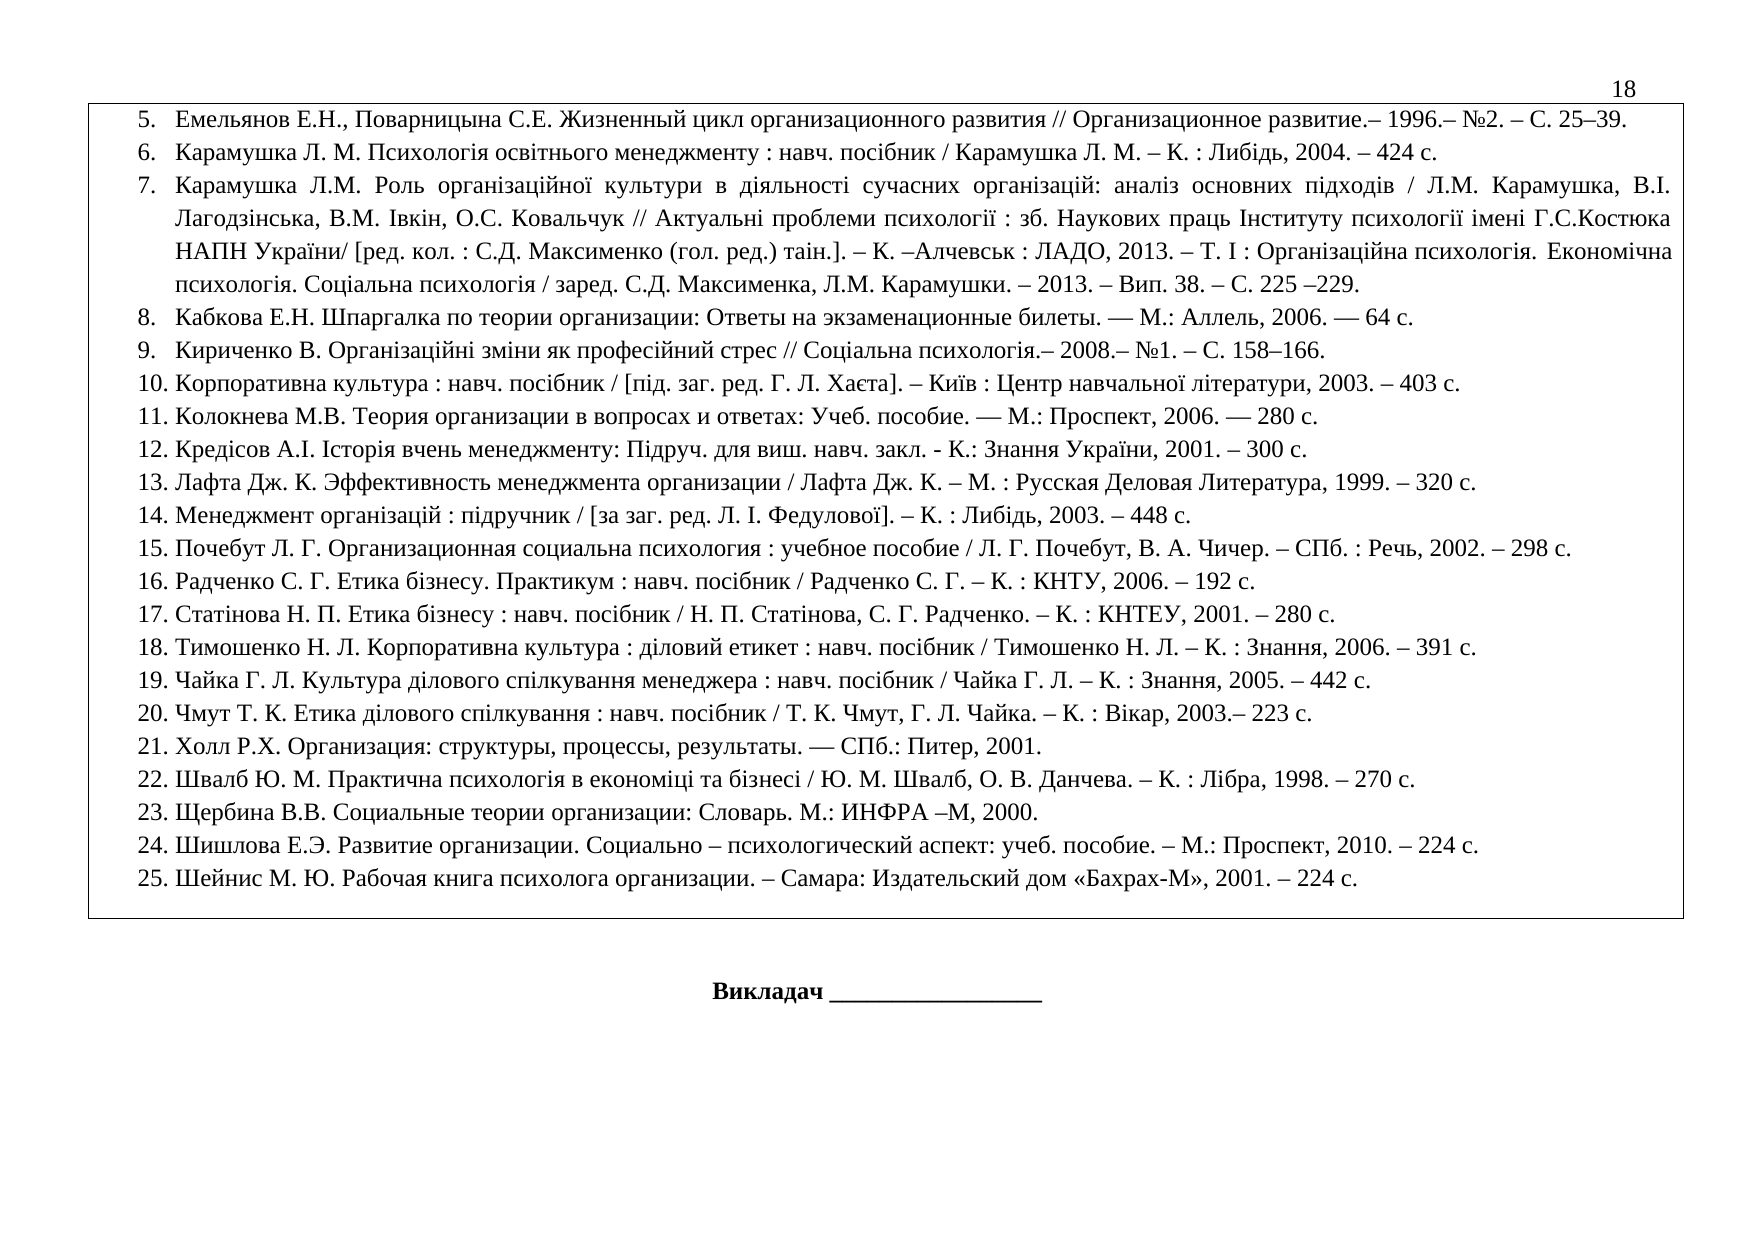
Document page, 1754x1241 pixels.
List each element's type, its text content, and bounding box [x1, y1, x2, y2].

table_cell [89, 104, 1683, 918]
text Викладач _________________ [118, 976, 1636, 1005]
